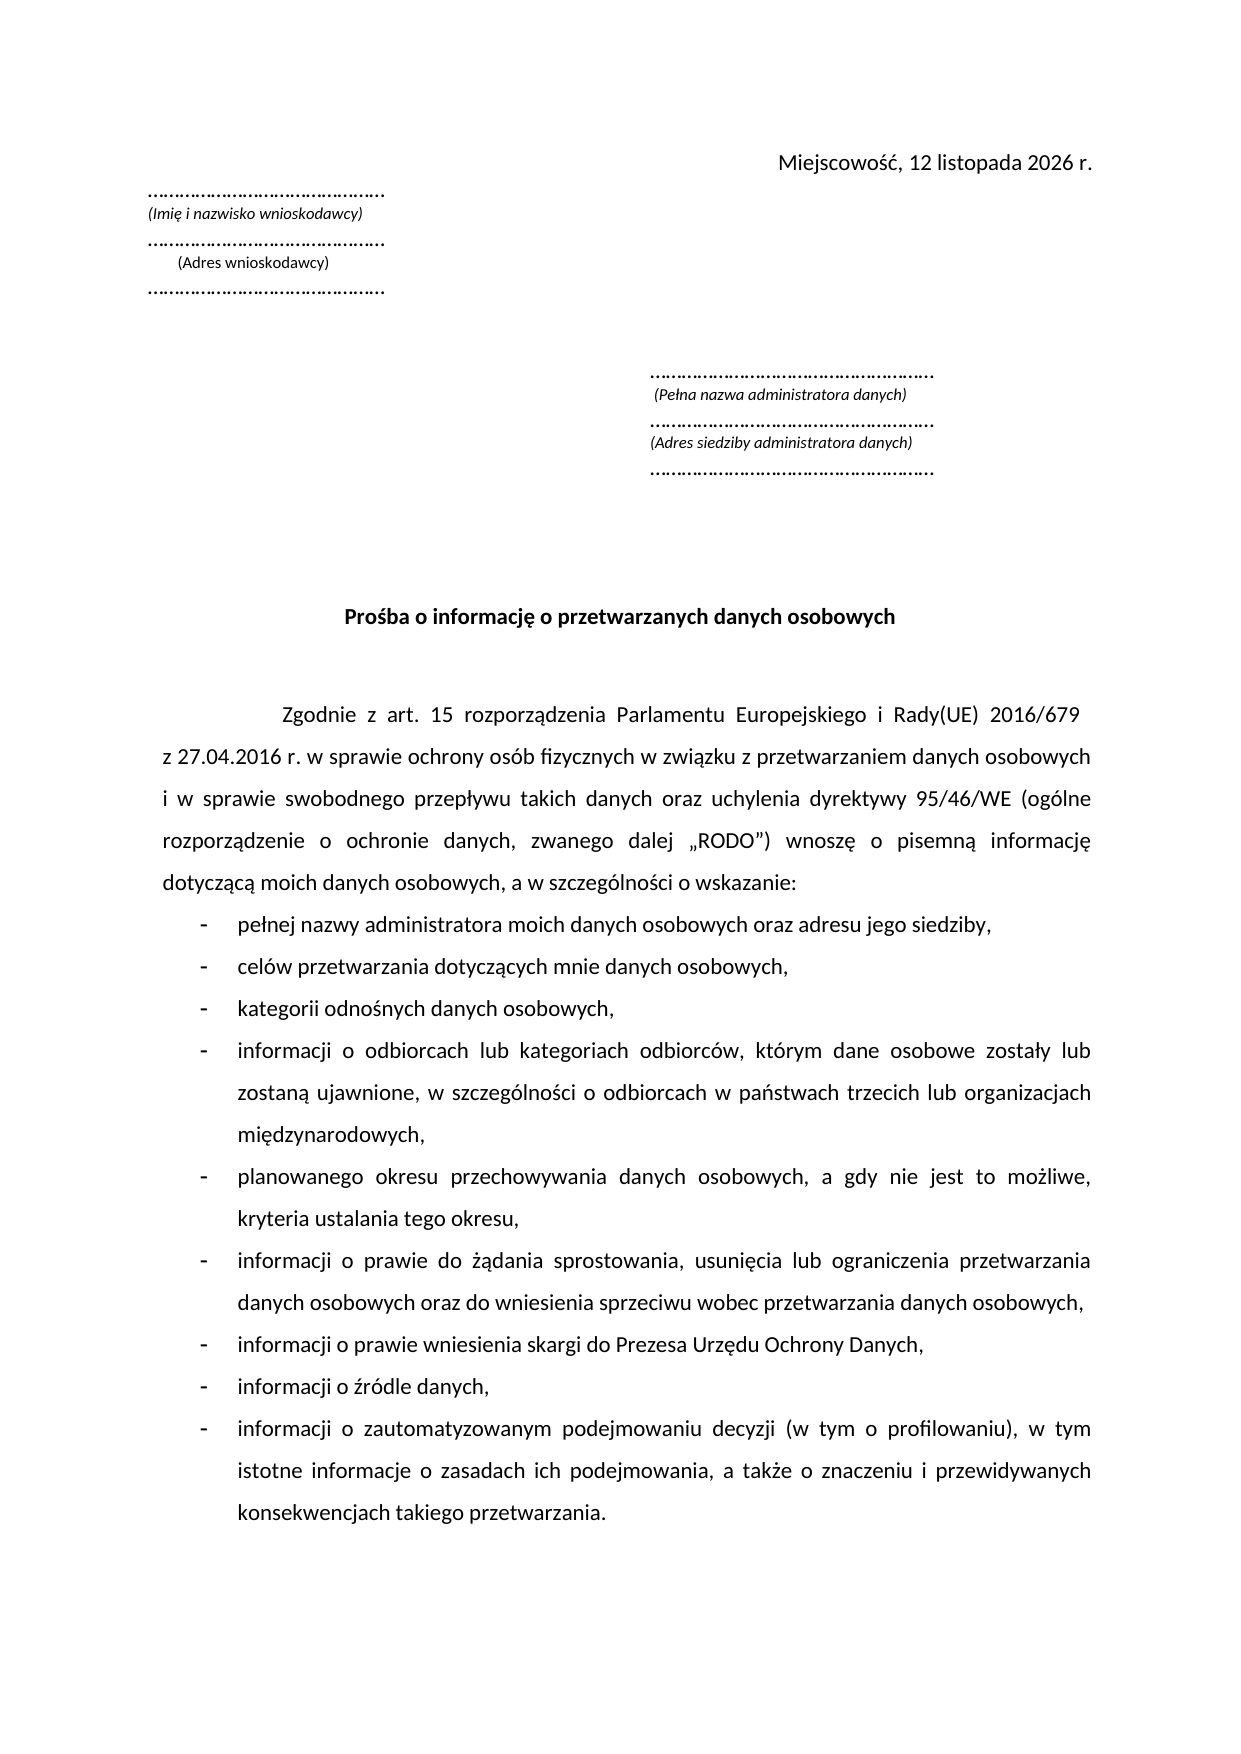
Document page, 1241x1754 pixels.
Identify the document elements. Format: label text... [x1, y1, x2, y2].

text ……………………………………… [148, 272, 1093, 300]
list informacji o prawie wniesienia skargi do Prezesa Urzędu Ochrony Danych, [200, 1330, 1093, 1358]
text ……………………………………… [148, 224, 1093, 252]
list informacji o prawie do żądania sprostowania, usunięcia lub ograniczenia przetwarzania danych osobowych oraz do wniesienia sprzeciwu wobec przetwarzania danych osobowych, [200, 1246, 1093, 1316]
text ……………………………………………… [148, 356, 1093, 384]
text ……………………………………………… [148, 453, 1093, 481]
list informacji o zautomatyzowanym podejmowaniu decyzji (w tym o profilowaniu), w tym istotne informacje o zasadach ich podejmowania, a także o znaczeniu i przewidywanych konsekwencjach takiego przetwarzania. [200, 1414, 1093, 1526]
text Zgodnie z art. 15 rozporządzenia Parlamentu Europejskiego i Rady(UE) 2016/679 z 27.04.2016 r. w sprawie ochrony osób fizycznych w związku z przetwarzaniem danych osobowych i w sprawie swobodnego przepływu takich danych oraz uchylenia dyrektywy 95/46/WE (ogólne rozporządzenie o ochronie danych, zwanego dalej „RODO”) wnoszę o pisemną informację dotyczącą moich danych osobowych, a w szczególności o wskazanie: [162, 701, 1093, 896]
text (Imię i nazwisko wnioskodawcy) [148, 204, 1093, 224]
text (Adres wnioskodawcy) [177, 252, 1093, 272]
list celów przetwarzania dotyczących mnie danych osobowych, [200, 952, 1093, 980]
text ……………………………………… [148, 176, 1093, 204]
text ……………………………………………… [148, 405, 1093, 433]
list pełnej nazwy administratora moich danych osobowych oraz adresu jego siedziby, [200, 910, 1093, 938]
list informacji o odbiorcach lub kategoriach odbiorców, którym dane osobowe zostały lub zostaną ujawnione, w szczególności o odbiorcach w państwach trzecich lub organizacjach międzynarodowych, [200, 1036, 1093, 1148]
text (Adres siedziby administratora danych) [148, 433, 1093, 453]
list informacji o źródle danych, [200, 1372, 1093, 1400]
list planowanego okresu przechowywania danych osobowych, a gdy nie jest to możliwe, kryteria ustalania tego okresu, [200, 1162, 1093, 1232]
list kategorii odnośnych danych osobowych, [200, 994, 1093, 1022]
text (Pełna nazwa administratora danych) [148, 384, 1093, 405]
text , 14 sierpnia 2018 r. [148, 148, 1093, 176]
text Prośba o informację o przetwarzanych danych osobowych [148, 602, 1093, 630]
